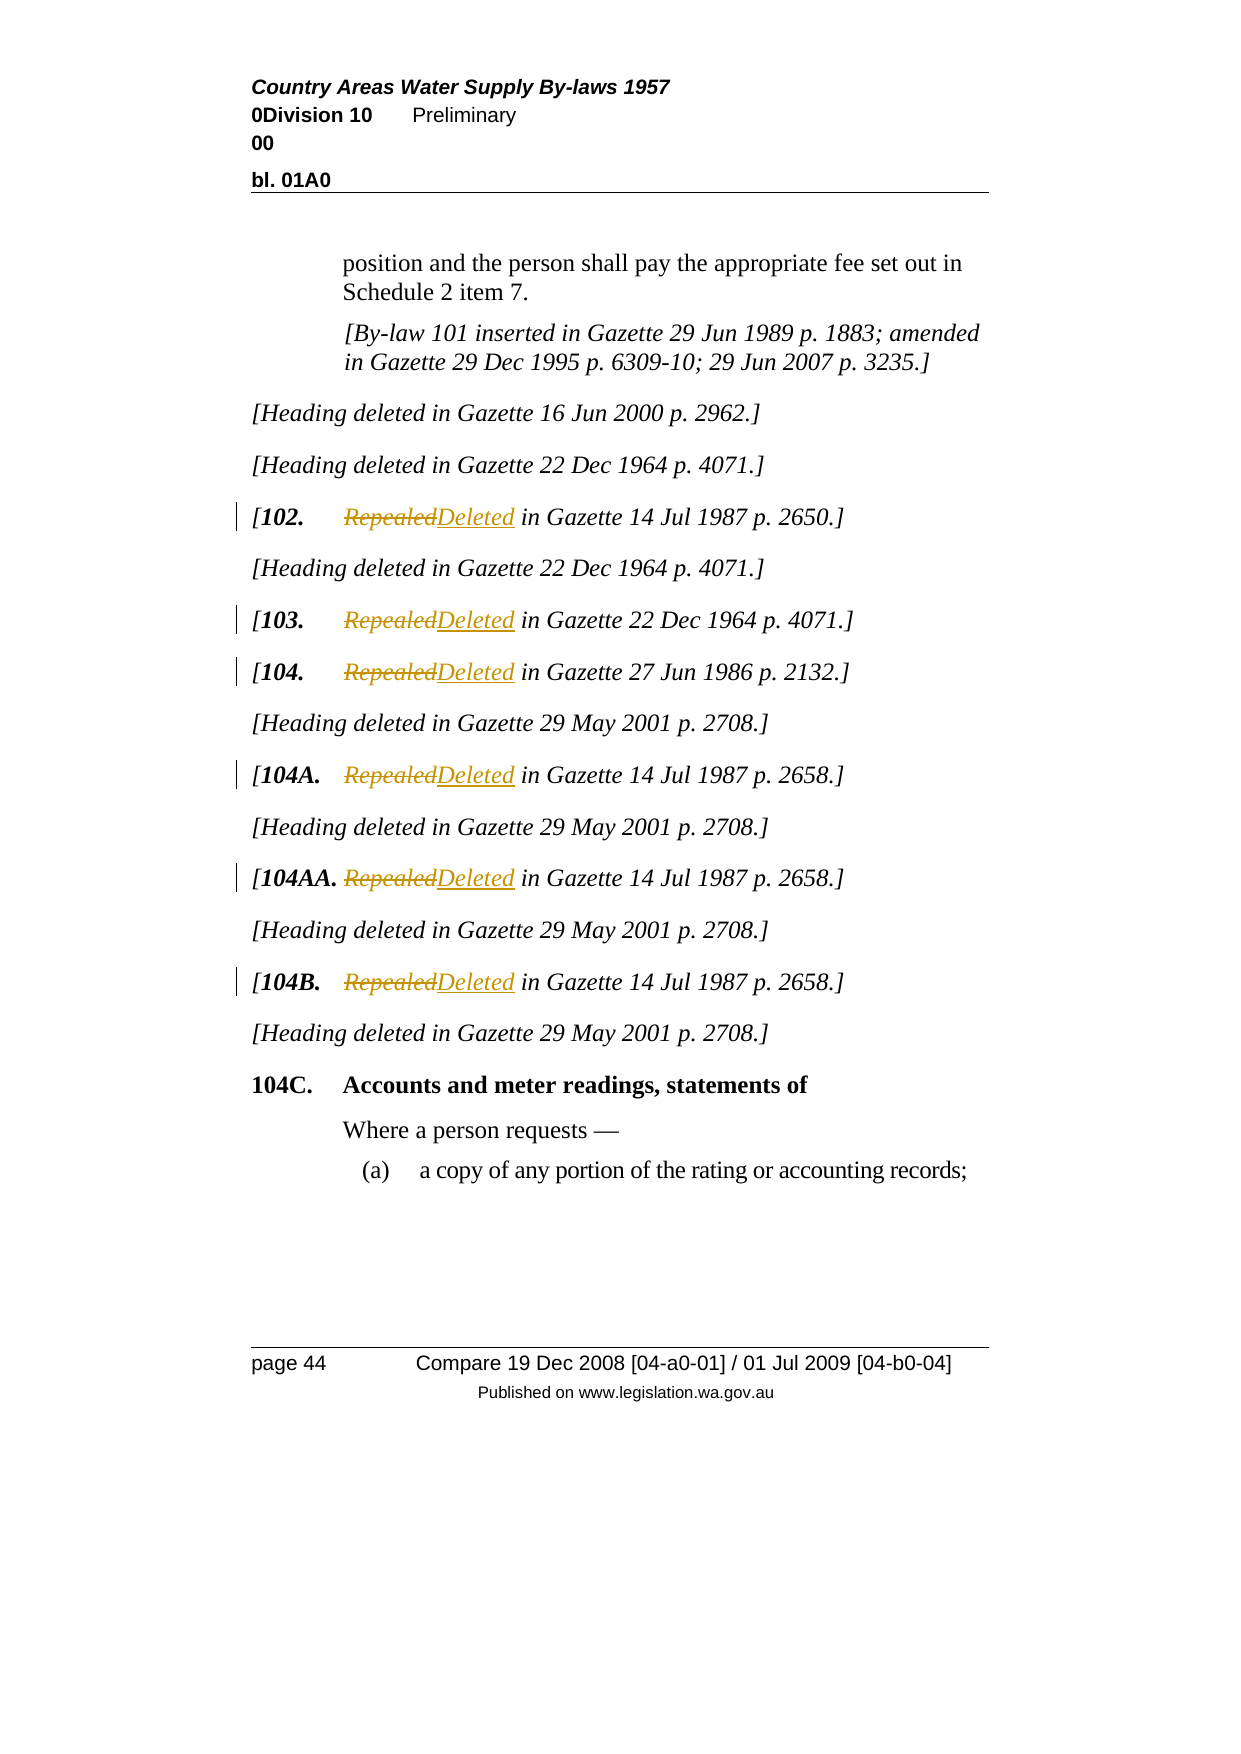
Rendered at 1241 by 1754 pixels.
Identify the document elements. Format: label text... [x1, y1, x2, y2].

text [104. in Gazette 27 Jun 1986 p. 2132.] [251, 657, 989, 686]
text [104A. in Gazette 14 Jul 1987 p. 2658.] [251, 760, 989, 789]
text [By-law 101 inserted in Gazette 29 Jun 1989 p. 1883; amended in Gazette 29 Dec 1995 p. 6309-10; 29 Jun 2007 p. 3235.] [251, 318, 989, 376]
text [251, 248, 989, 306]
text (a) a copy of any portion of the rating or accounting records; [251, 1155, 989, 1183]
text [Heading deleted in Gazette 22 Dec 1964 p. 4071.] [251, 450, 989, 479]
text [Heading deleted in Gazette 29 May 2001 p. 2708.] [251, 812, 989, 841]
text [Heading deleted in Gazette 16 Jun 2000 p. 2962.] [251, 398, 989, 427]
text Where a person requests — [251, 1116, 989, 1144]
text [Heading deleted in Gazette 29 May 2001 p. 2708.] [251, 708, 989, 737]
text [102. in Gazette 14 Jul 1987 p. 2650.] [251, 502, 989, 531]
text [104AA. in Gazette 14 Jul 1987 p. 2658.] [251, 863, 989, 892]
text [104B. in Gazette 14 Jul 1987 p. 2658.] [251, 967, 989, 996]
text [Heading deleted in Gazette 29 May 2001 p. 2708.] [251, 915, 989, 944]
text [103. in Gazette 22 Dec 1964 p. 4071.] [251, 605, 989, 634]
text [Heading deleted in Gazette 29 May 2001 p. 2708.] [251, 1018, 989, 1047]
text [Heading deleted in Gazette 22 Dec 1964 p. 4071.] [251, 553, 989, 582]
subtitle 104C. Accounts and meter readings, statements of [251, 1070, 989, 1099]
